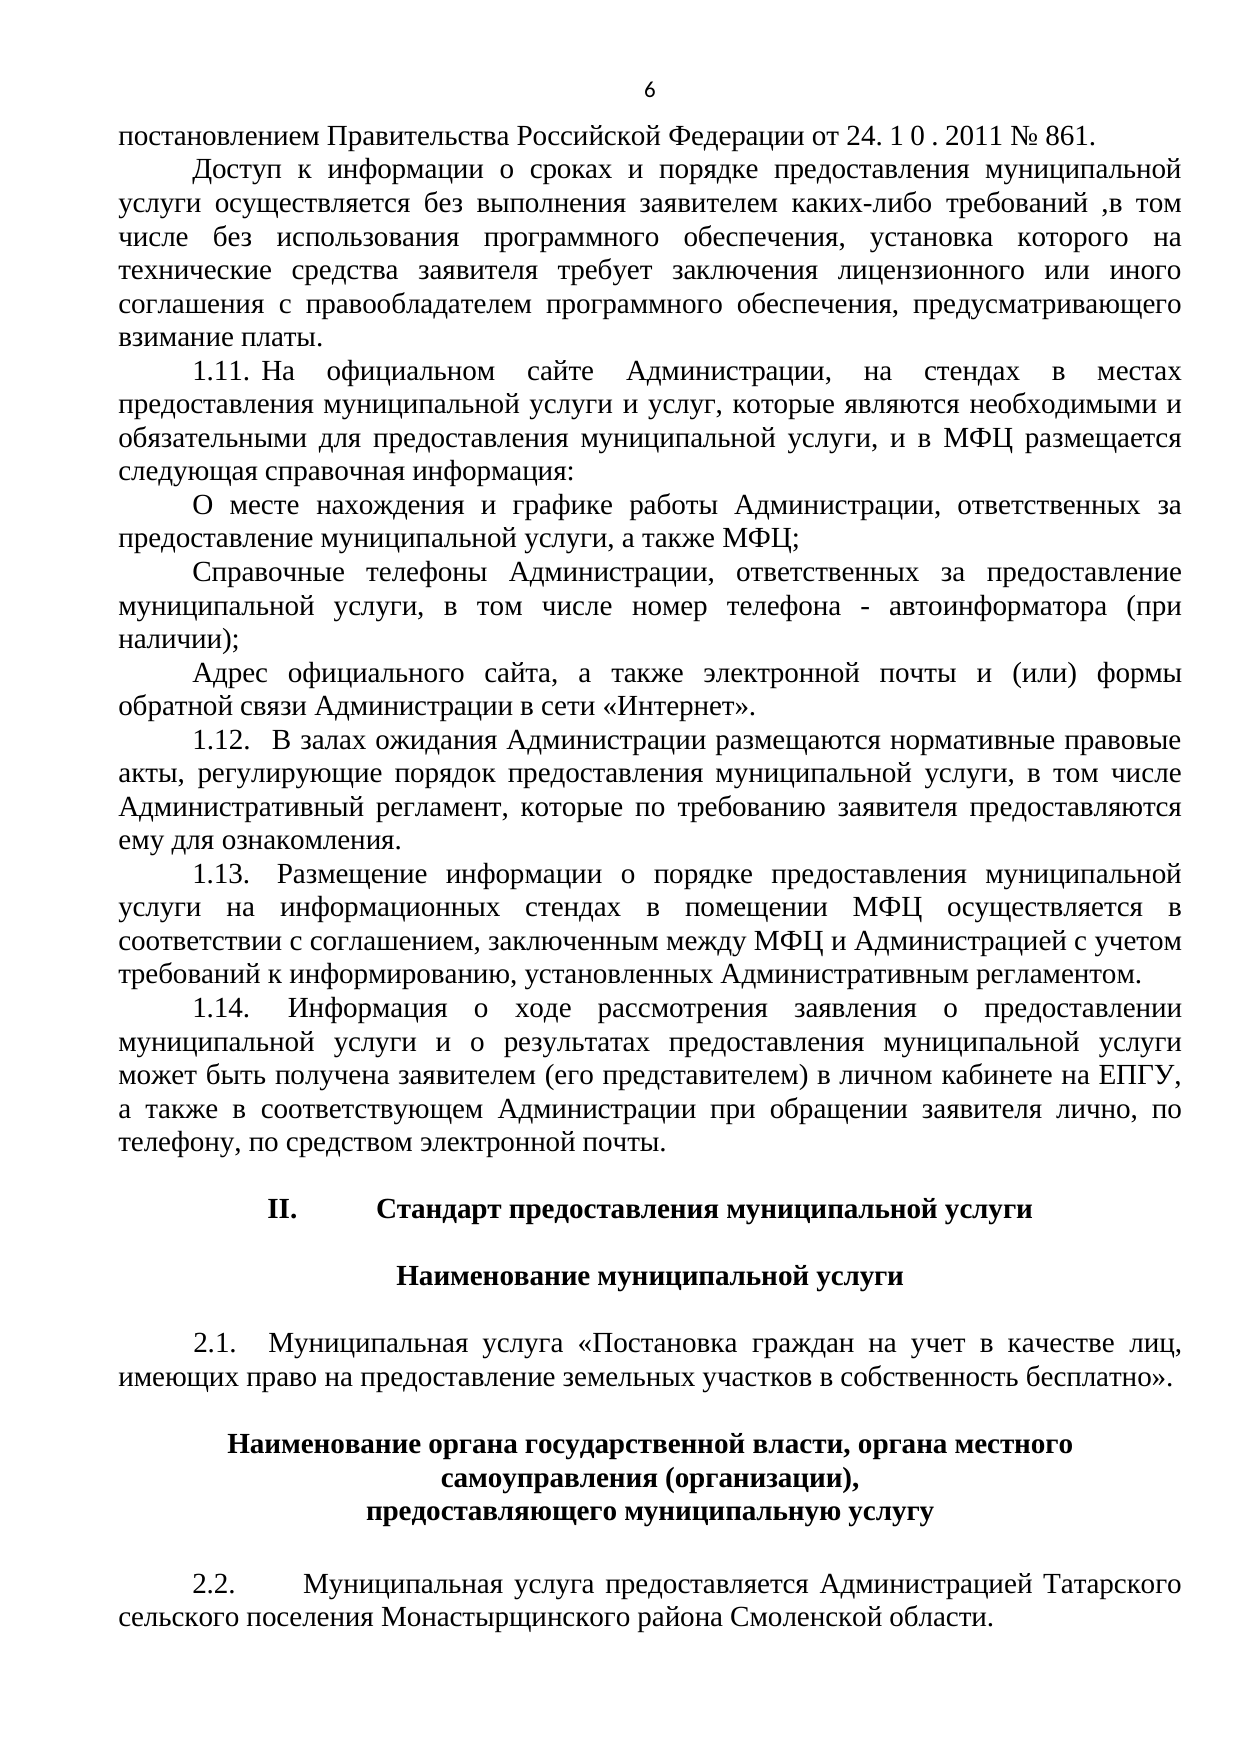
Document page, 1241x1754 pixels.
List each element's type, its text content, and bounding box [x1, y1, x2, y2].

subtitle Наименование муниципальной услуги [118, 1258, 1182, 1292]
text Доступ к информации о сроках и порядке предоставления муниципальной услуги осуществляется без выполнения заявителем каких-либо требований ,в том числе без использования программного обеспечения, установка которого на технические средства заявителя требует заключения лицензионного или иного соглашения с правообладателем программного обеспечения, предусматривающего взимание платы. [118, 152, 1182, 353]
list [118, 118, 1182, 152]
subtitle предоставляющего муниципальную услугу [118, 1493, 1182, 1527]
text O месте нахождения и графике работы Администрации, ответственных за предоставление муниципальной услуги, а также МФЦ; [118, 487, 1182, 554]
list Информация о ходе рассмотрения заявления о предоставлении муниципальной услуги и о результатах предоставления муниципальной услуги может быть получена заявителем (его представителем) в личном кабинете на ЕПГУ, а также в соответствующем Администрации при обращении заявителя лично, по телефону, по средством электронной почты. [118, 990, 1182, 1158]
text Справочные телефоны Администрации, ответственных за предоставление муниципальной услуги, в том числе номер телефона - автоинформатора (при наличии); [118, 554, 1182, 655]
subtitle Наименование органа государственной власти, органа местного самоуправления (организации), [118, 1426, 1182, 1493]
list Размещение информации о порядке предоставления муниципальной услуги на информационных стендах в помещении МФЦ осуществляется в соответствии с соглашением, заключенным между МФЦ и Администрацией с учетом требований к информированию, установленных Административным регламентом. [118, 856, 1182, 990]
list Муниципальная услуга «Постановка граждан на учет в качестве лиц, имеющих право на предоставление земельных участков в собственность бесплатно». [118, 1326, 1182, 1393]
list В залах ожидания Администрации размещаются нормативные правовые акты, регулирующие порядок предоставления муниципальной услуги, в том числе Административный регламент, которые по требованию заявителя предоставляются ему для ознакомления. [118, 722, 1182, 856]
list На официальном сайте Администрации, на стендах в местах предоставления муниципальной услуги и услуг, которые являются необходимыми и обязательными для предоставления муниципальной услуги, и в МФЦ размещается следующая справочная информация: [118, 353, 1182, 487]
list Муниципальная услуга предоставляется Администрацией Татарского сельского поселения Монастырщинского района Смоленской области. [118, 1566, 1182, 1633]
subtitle Стандарт предоставления муниципальной услуги [118, 1191, 1182, 1225]
text Адрес официального сайта, а также электронной почты и (или) формы обратной связи Администрации в сети «Интернет». [118, 655, 1182, 722]
